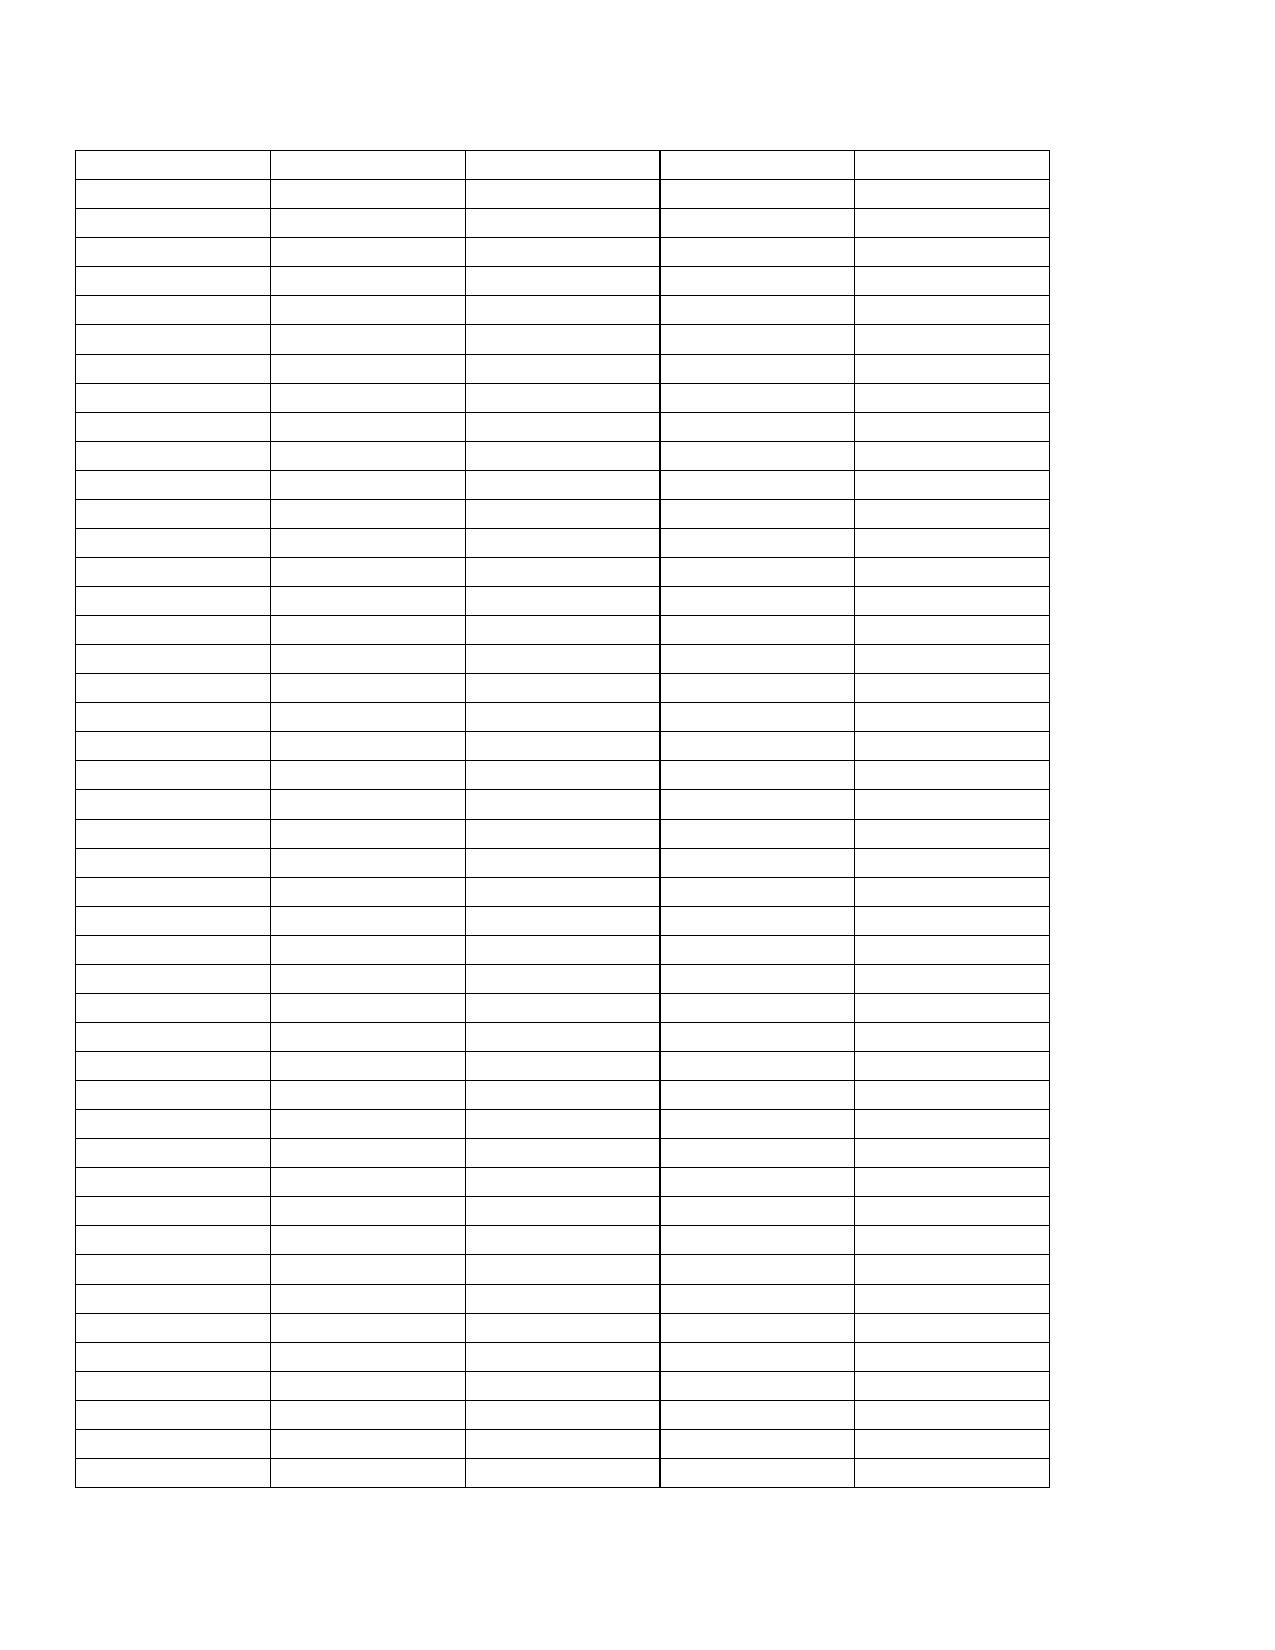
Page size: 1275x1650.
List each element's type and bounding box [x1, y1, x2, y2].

table_cell [661, 761, 854, 789]
table_cell [466, 761, 659, 789]
table_cell [466, 558, 659, 586]
table_cell [466, 1081, 659, 1109]
table_cell [661, 1052, 854, 1080]
table_header [855, 151, 1049, 179]
table_cell [661, 500, 854, 528]
table_cell [76, 1081, 270, 1109]
table_cell [661, 1430, 854, 1458]
table_cell [661, 471, 854, 499]
table_cell [271, 209, 465, 237]
table_cell [466, 413, 659, 441]
table_cell [466, 1401, 659, 1429]
table_cell [466, 529, 659, 557]
table_cell [466, 907, 659, 935]
table_cell [466, 1110, 659, 1138]
table_cell [466, 1285, 659, 1312]
table_cell [661, 209, 854, 237]
table_cell [76, 1226, 270, 1254]
table_header [271, 151, 465, 179]
table_cell [855, 238, 1049, 266]
table_cell [855, 558, 1049, 586]
table_cell [466, 384, 659, 412]
table_cell [661, 878, 854, 906]
table_cell [466, 1343, 659, 1371]
table_cell [466, 965, 659, 993]
table_cell [661, 1139, 854, 1167]
table_cell [855, 355, 1049, 382]
table_cell [76, 442, 270, 470]
table_cell [466, 180, 659, 208]
table_cell [661, 936, 854, 964]
table_cell [466, 442, 659, 470]
table_cell [76, 1023, 270, 1051]
table_cell [466, 1023, 659, 1051]
table_cell [466, 355, 659, 382]
table_cell [76, 471, 270, 499]
table_cell [76, 1459, 270, 1487]
table_cell [271, 587, 465, 615]
table_cell [466, 790, 659, 818]
table_cell [661, 616, 854, 644]
table_cell [661, 1285, 854, 1312]
table_cell [466, 616, 659, 644]
table_cell [466, 1226, 659, 1254]
table_cell [855, 180, 1049, 208]
table_cell [76, 878, 270, 906]
table_cell [76, 267, 270, 295]
table_cell [661, 790, 854, 818]
table_cell [76, 1285, 270, 1312]
table_cell [661, 1168, 854, 1196]
table_cell [466, 1168, 659, 1196]
table_cell [271, 1401, 465, 1429]
table_cell [271, 500, 465, 528]
table_cell [855, 761, 1049, 789]
table_cell [855, 820, 1049, 847]
table_cell [466, 587, 659, 615]
table_cell [661, 1314, 854, 1342]
table_cell [855, 325, 1049, 353]
table_cell [76, 1168, 270, 1196]
table_cell [661, 1343, 854, 1371]
table_cell [76, 790, 270, 818]
table_cell [855, 1139, 1049, 1167]
table_cell [661, 1459, 854, 1487]
table_cell [271, 820, 465, 847]
table_cell [271, 1314, 465, 1342]
table_cell [271, 965, 465, 993]
table_cell [271, 790, 465, 818]
table_cell [76, 907, 270, 935]
table_cell [271, 558, 465, 586]
table_cell [76, 384, 270, 412]
table_cell [466, 936, 659, 964]
table_cell [271, 325, 465, 353]
table_cell [661, 1255, 854, 1283]
table_cell [661, 1226, 854, 1254]
table_cell [76, 761, 270, 789]
table_cell [661, 703, 854, 731]
table_cell [76, 1197, 270, 1225]
table_cell [76, 965, 270, 993]
table_cell [76, 849, 270, 877]
table_cell [661, 820, 854, 847]
table_cell [661, 965, 854, 993]
table_cell [855, 616, 1049, 644]
table_cell [271, 849, 465, 877]
table_cell [466, 1459, 659, 1487]
table_cell [466, 732, 659, 760]
table_cell [271, 732, 465, 760]
table_cell [271, 1285, 465, 1312]
table_cell [271, 1139, 465, 1167]
table_cell [271, 1110, 465, 1138]
table_cell [76, 587, 270, 615]
table_cell [466, 878, 659, 906]
table_cell [466, 703, 659, 731]
table_cell [661, 1197, 854, 1225]
table_cell [661, 587, 854, 615]
table_cell [661, 355, 854, 382]
table_cell [661, 325, 854, 353]
table_cell [466, 1430, 659, 1458]
table_cell [855, 296, 1049, 324]
table_cell [466, 1139, 659, 1167]
table_cell [271, 180, 465, 208]
table_cell [855, 1343, 1049, 1371]
table_cell [661, 1023, 854, 1051]
table_cell [76, 413, 270, 441]
table_cell [855, 1255, 1049, 1283]
table_cell [855, 1197, 1049, 1225]
table_cell [76, 1343, 270, 1371]
table_cell [855, 994, 1049, 1022]
table_cell [271, 1023, 465, 1051]
table_cell [466, 267, 659, 295]
table_cell [466, 820, 659, 847]
table_cell [855, 471, 1049, 499]
table_cell [271, 267, 465, 295]
table_cell [271, 994, 465, 1022]
table_cell [661, 413, 854, 441]
table_cell [466, 500, 659, 528]
table_cell [76, 180, 270, 208]
table_cell [76, 209, 270, 237]
table_header [76, 151, 270, 179]
table_cell [855, 907, 1049, 935]
table_cell [855, 1081, 1049, 1109]
table_cell [271, 1430, 465, 1458]
table_cell [271, 645, 465, 673]
table_cell [661, 529, 854, 557]
table_cell [76, 1255, 270, 1283]
table_header [466, 151, 659, 179]
table_cell [661, 1081, 854, 1109]
table_cell [76, 500, 270, 528]
table_cell [855, 384, 1049, 412]
table_cell [661, 994, 854, 1022]
table_cell [661, 907, 854, 935]
table_cell [661, 442, 854, 470]
table_cell [76, 238, 270, 266]
table_cell [855, 965, 1049, 993]
table_cell [855, 1314, 1049, 1342]
table_cell [76, 529, 270, 557]
table_cell [855, 1459, 1049, 1487]
table_cell [855, 645, 1049, 673]
table_cell [76, 355, 270, 382]
table_cell [76, 674, 270, 702]
table_cell [271, 761, 465, 789]
table_cell [855, 1110, 1049, 1138]
table_cell [76, 1372, 270, 1400]
table_cell [271, 413, 465, 441]
table_cell [466, 296, 659, 324]
table_cell [271, 296, 465, 324]
table_cell [855, 1401, 1049, 1429]
table_cell [76, 936, 270, 964]
table_cell [271, 1052, 465, 1080]
table_cell [271, 907, 465, 935]
table_cell [271, 529, 465, 557]
table_cell [76, 1314, 270, 1342]
table_cell [466, 1314, 659, 1342]
table_cell [271, 1459, 465, 1487]
table_cell [466, 645, 659, 673]
table_cell [661, 267, 854, 295]
table_cell [661, 238, 854, 266]
table_cell [76, 616, 270, 644]
table_cell [271, 1168, 465, 1196]
table_cell [271, 471, 465, 499]
table_cell [76, 325, 270, 353]
table_cell [271, 238, 465, 266]
table_cell [661, 1372, 854, 1400]
table_cell [855, 732, 1049, 760]
table_cell [76, 1110, 270, 1138]
table_cell [855, 674, 1049, 702]
table_cell [855, 1430, 1049, 1458]
table_cell [661, 558, 854, 586]
table_cell [855, 790, 1049, 818]
table_cell [271, 878, 465, 906]
table_cell [76, 994, 270, 1022]
table_cell [271, 1197, 465, 1225]
table_cell [855, 1168, 1049, 1196]
table_cell [466, 1255, 659, 1283]
table_cell [466, 238, 659, 266]
table_cell [271, 442, 465, 470]
table_cell [271, 616, 465, 644]
table_cell [76, 732, 270, 760]
table_cell [855, 1285, 1049, 1312]
table_cell [855, 442, 1049, 470]
table_cell [855, 209, 1049, 237]
table_cell [661, 849, 854, 877]
table_cell [466, 674, 659, 702]
table_cell [76, 645, 270, 673]
table_cell [271, 1255, 465, 1283]
table_cell [661, 1401, 854, 1429]
table_cell [76, 296, 270, 324]
table_cell [661, 296, 854, 324]
table_cell [466, 1197, 659, 1225]
table_cell [76, 1401, 270, 1429]
table_cell [661, 384, 854, 412]
table_cell [855, 500, 1049, 528]
table_cell [855, 1226, 1049, 1254]
table_cell [76, 703, 270, 731]
table_cell [855, 878, 1049, 906]
table_cell [271, 1343, 465, 1371]
table_cell [855, 413, 1049, 441]
table_header [661, 151, 854, 179]
table_cell [466, 1052, 659, 1080]
table_cell [855, 703, 1049, 731]
table_cell [466, 994, 659, 1022]
table_cell [76, 1430, 270, 1458]
table_cell [855, 267, 1049, 295]
table_cell [76, 1139, 270, 1167]
table_cell [271, 936, 465, 964]
table_cell [271, 384, 465, 412]
table_cell [661, 674, 854, 702]
table_cell [661, 732, 854, 760]
table_cell [855, 849, 1049, 877]
table_cell [466, 325, 659, 353]
table_cell [855, 587, 1049, 615]
table_cell [271, 1081, 465, 1109]
table_cell [661, 1110, 854, 1138]
table_cell [661, 180, 854, 208]
table_cell [76, 558, 270, 586]
table_cell [466, 471, 659, 499]
table_cell [855, 1052, 1049, 1080]
table_cell [855, 529, 1049, 557]
table_cell [271, 1226, 465, 1254]
table_cell [466, 209, 659, 237]
table_cell [661, 645, 854, 673]
table_cell [466, 1372, 659, 1400]
table_cell [855, 1023, 1049, 1051]
table_cell [271, 355, 465, 382]
table_cell [271, 674, 465, 702]
table_cell [855, 1372, 1049, 1400]
table_cell [466, 849, 659, 877]
table_cell [76, 1052, 270, 1080]
table_cell [271, 703, 465, 731]
table_cell [76, 820, 270, 847]
table_cell [855, 936, 1049, 964]
table_cell [271, 1372, 465, 1400]
